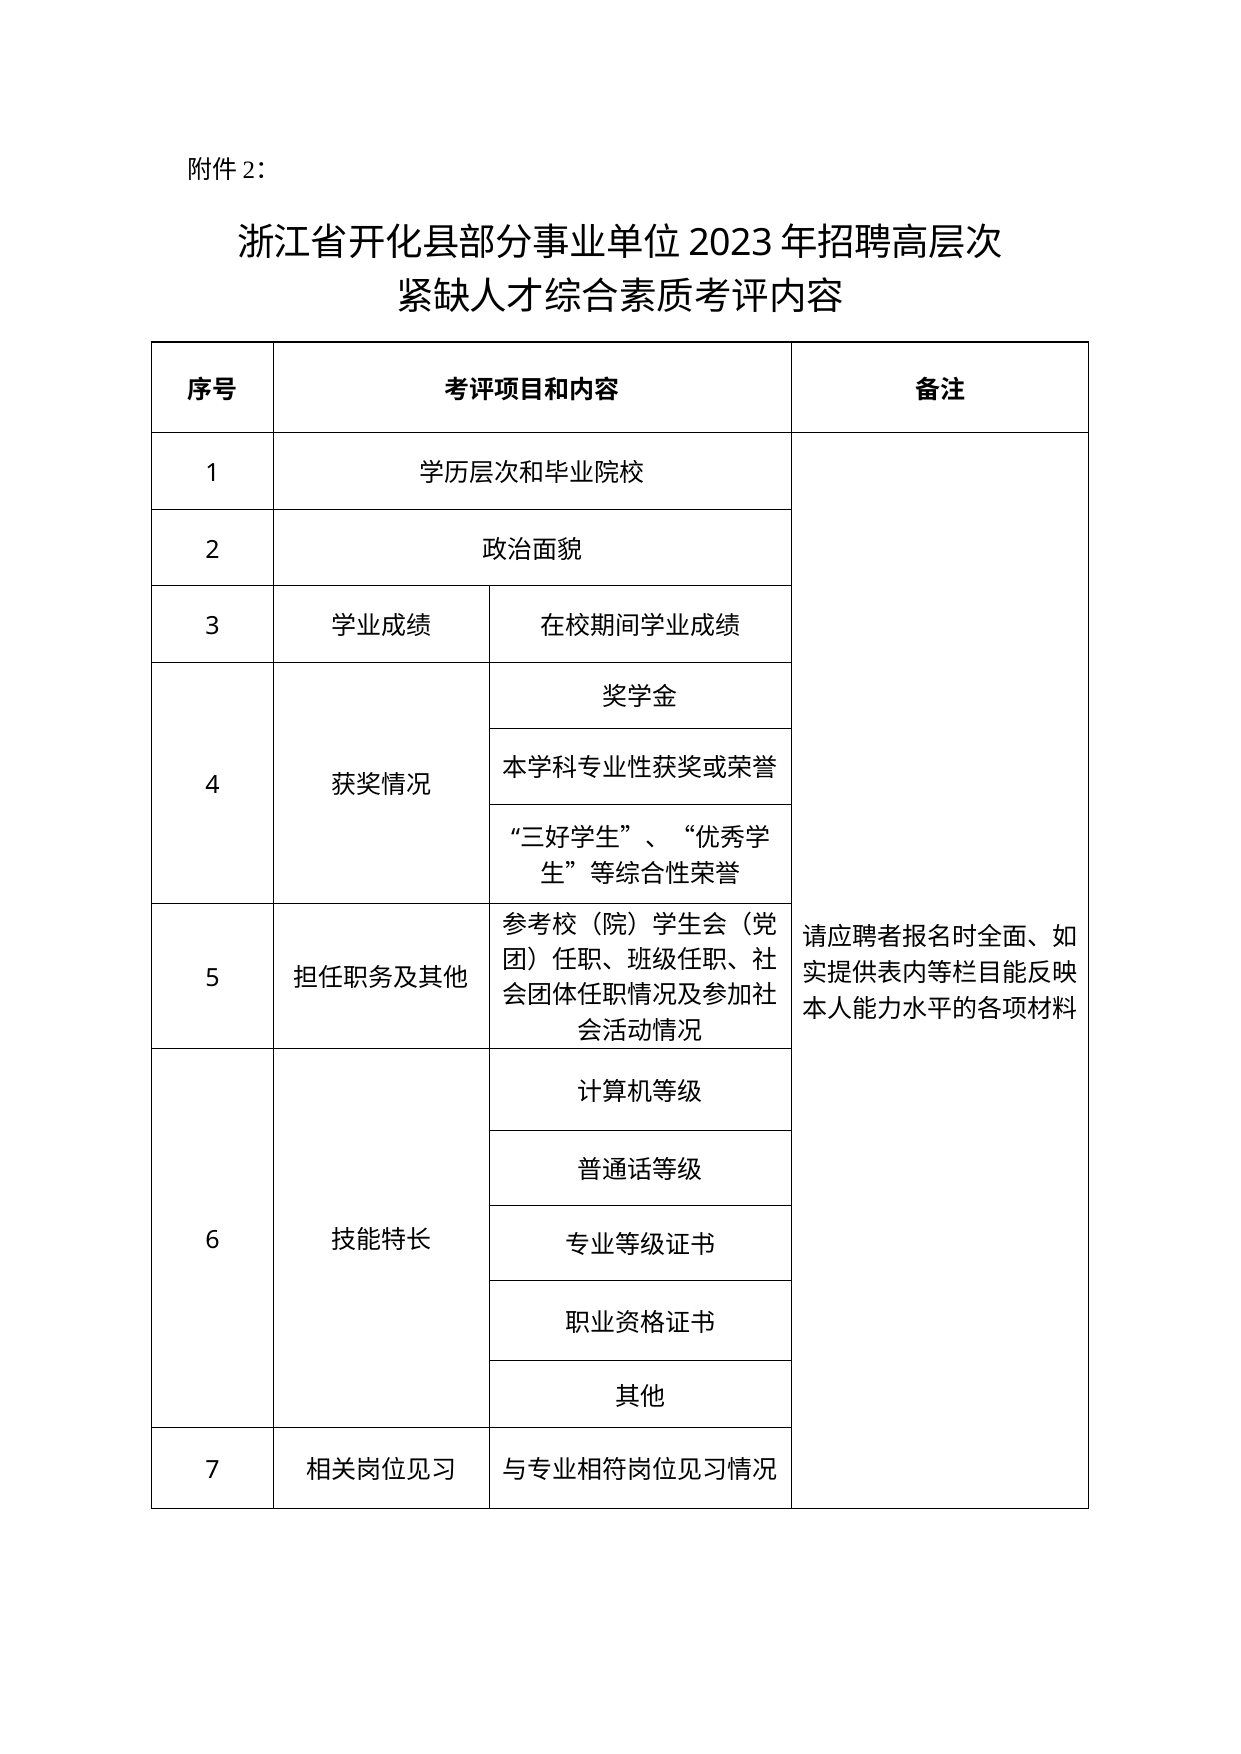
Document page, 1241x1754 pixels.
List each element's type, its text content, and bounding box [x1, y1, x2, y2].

table_cell “三好学生”、“优秀学生”等综合性荣誉 [490, 805, 791, 902]
table_cell 请应聘者报名时全面、如实提供表内等栏目能反映本人能力水平的各项材料 [792, 433, 1088, 1508]
table_cell 普通话等级 [490, 1131, 791, 1205]
table_cell 5 [152, 904, 273, 1048]
table_header 备注 [792, 343, 1088, 432]
table_cell 学业成绩 [274, 586, 489, 662]
table_cell 相关岗位见习 [274, 1428, 489, 1508]
table_header 序号 [152, 343, 273, 432]
table_cell 6 [152, 1049, 273, 1427]
table_cell 技能特长 [274, 1049, 489, 1427]
text 浙江省开化县部分事业单位2023年招聘高层次 [187, 211, 1053, 266]
table_cell 计算机等级 [490, 1049, 791, 1130]
table_cell 其他 [490, 1361, 791, 1427]
table_cell 7 [152, 1428, 273, 1508]
table_cell 专业等级证书 [490, 1206, 791, 1280]
table_cell 获奖情况 [274, 663, 489, 902]
table_cell 2 [152, 510, 273, 585]
table_cell 与专业相符岗位见习情况 [490, 1428, 791, 1508]
table_header 考评项目和内容 [274, 343, 791, 432]
text 附件2： [187, 150, 1053, 186]
table_cell 本学科专业性获奖或荣誉 [490, 729, 791, 804]
table_cell 1 [152, 433, 273, 509]
table_cell 参考校（院）学生会（党团）任职、班级任职、社会团体任职情况及参加社会活动情况 [490, 904, 791, 1048]
table_cell 奖学金 [490, 663, 791, 727]
table_cell 学历层次和毕业院校 [274, 433, 791, 509]
table_cell 4 [152, 663, 273, 902]
text 紧缺人才综合素质考评内容 [187, 266, 1053, 320]
table_cell 职业资格证书 [490, 1281, 791, 1360]
table_cell 3 [152, 586, 273, 662]
table_cell 担任职务及其他 [274, 904, 489, 1048]
table_cell 政治面貌 [274, 510, 791, 585]
table_cell 在校期间学业成绩 [490, 586, 791, 662]
